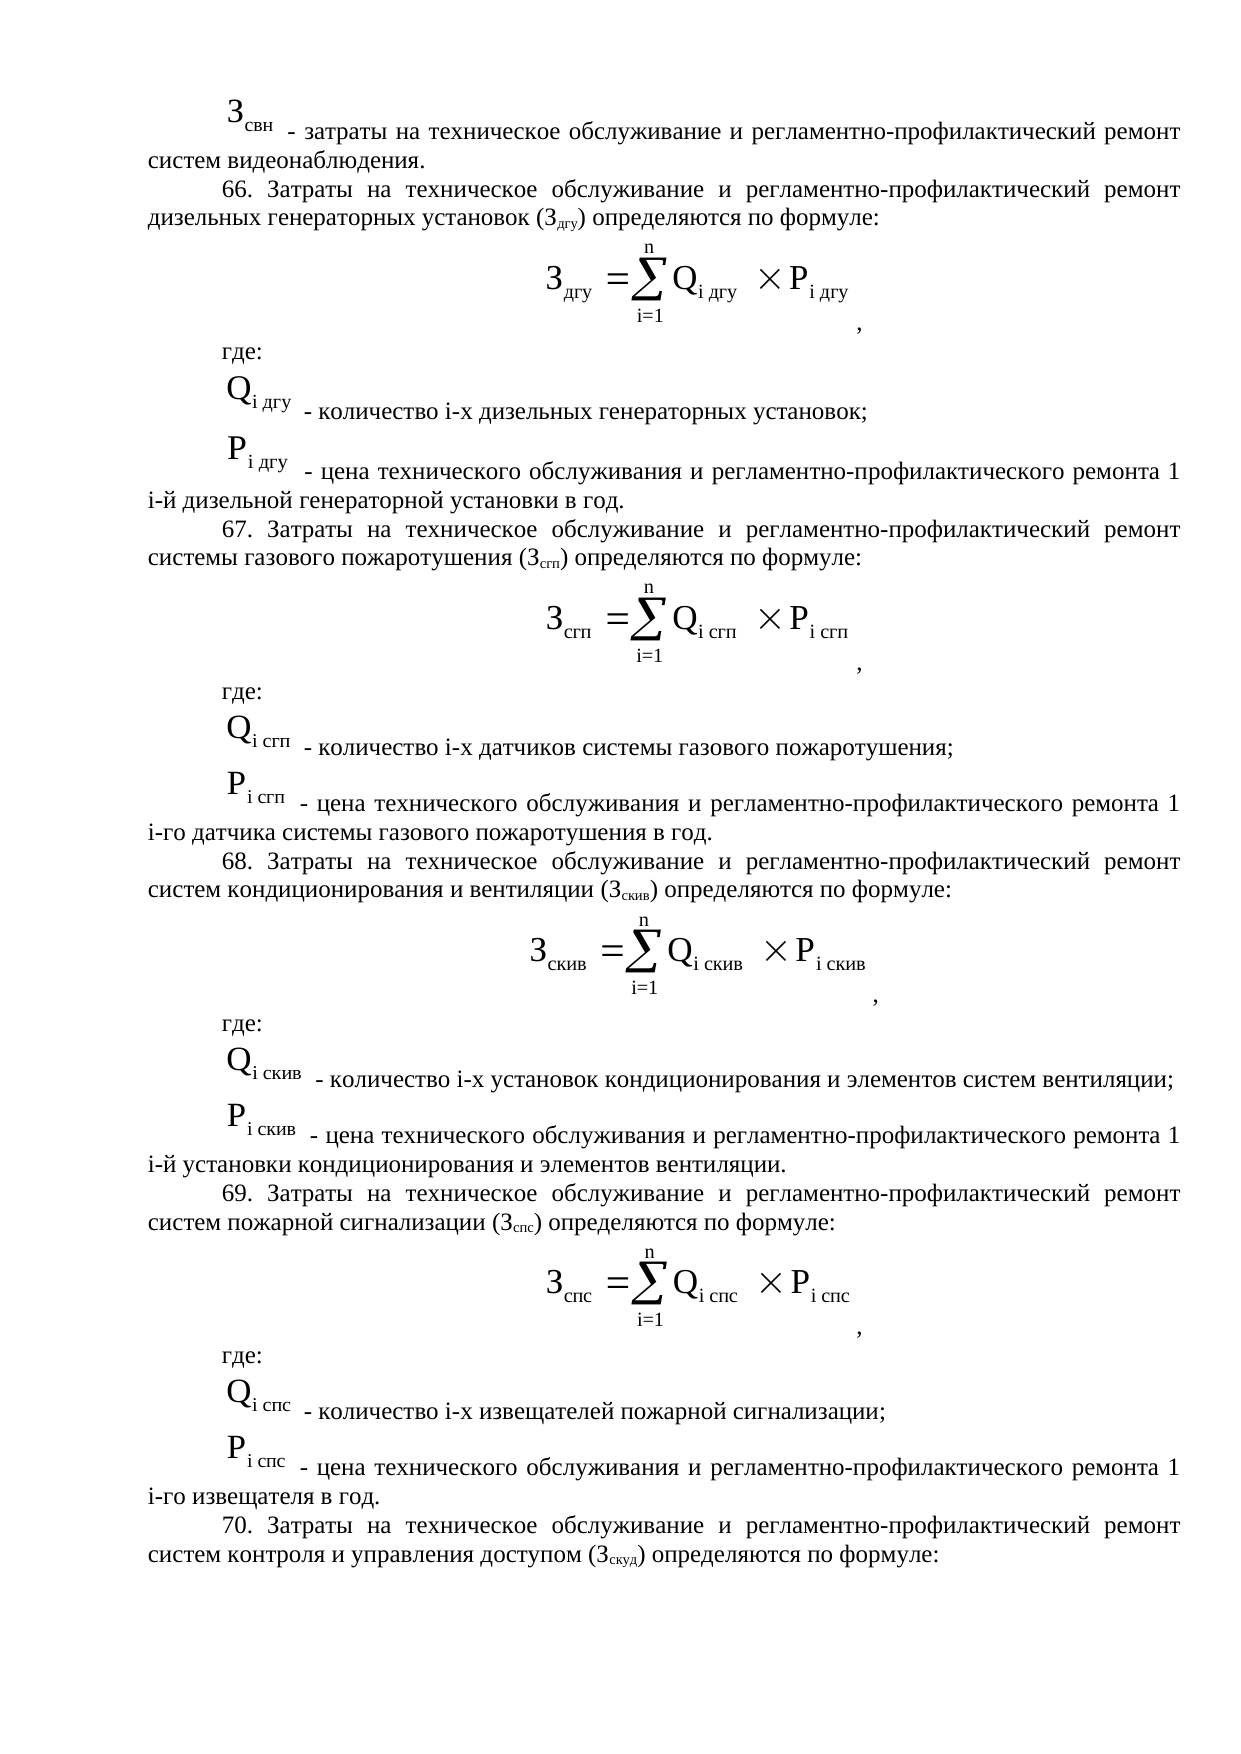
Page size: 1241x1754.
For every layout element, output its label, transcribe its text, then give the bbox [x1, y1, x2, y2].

text 69. Затраты на техническое обслуживание и регламентно-профилактический ремонт систем пожарной сигнализации (Зспс) определяются по формуле: [148, 1178, 1181, 1235]
text где: [148, 1340, 1181, 1369]
text , [148, 231, 1181, 336]
text - количество i-х извещателей пожарной сигнализации; [148, 1369, 1181, 1425]
text где: [148, 676, 1181, 704]
text 70. Затраты на техническое обслуживание и регламентно-профилактический ремонт систем контроля и управления доступом (Зскуд) определяются по формуле: [148, 1510, 1181, 1567]
text - количество i-х дизельных генераторных установок; [148, 364, 1181, 425]
text где: [148, 1008, 1181, 1037]
text - затраты на техническое обслуживание и регламентно-профилактический ремонт систем видеонаблюдения. [148, 89, 1181, 174]
text - цена технического обслуживания и регламентно-профилактического ремонта 1 i-го датчика системы газового пожаротушения в год. [148, 761, 1181, 846]
text где: [148, 336, 1181, 364]
text - цена технического обслуживания и регламентно-профилактического ремонта 1 i-й дизельной генераторной установки в год. [148, 425, 1181, 514]
text 67. Затраты на техническое обслуживание и регламентно-профилактический ремонт системы газового пожаротушения (Зсгп) определяются по формуле: [148, 514, 1181, 571]
text , [148, 903, 1181, 1008]
text 66. Затраты на техническое обслуживание и регламентно-профилактический ремонт дизельных генераторных установок (Здгу) определяются по формуле: [148, 174, 1181, 231]
text - количество i-х установок кондиционирования и элементов систем вентиляции; [148, 1037, 1181, 1093]
text - цена технического обслуживания и регламентно-профилактического ремонта 1 i-й установки кондиционирования и элементов вентиляции. [148, 1093, 1181, 1178]
text , [148, 1235, 1181, 1340]
text , [148, 571, 1181, 676]
text - количество i-х датчиков системы газового пожаротушения; [148, 704, 1181, 761]
text 68. Затраты на техническое обслуживание и регламентно-профилактический ремонт систем кондиционирования и вентиляции (Зскив) определяются по формуле: [148, 846, 1181, 903]
text - цена технического обслуживания и регламентно-профилактического ремонта 1 i-го извещателя в год. [148, 1425, 1181, 1510]
